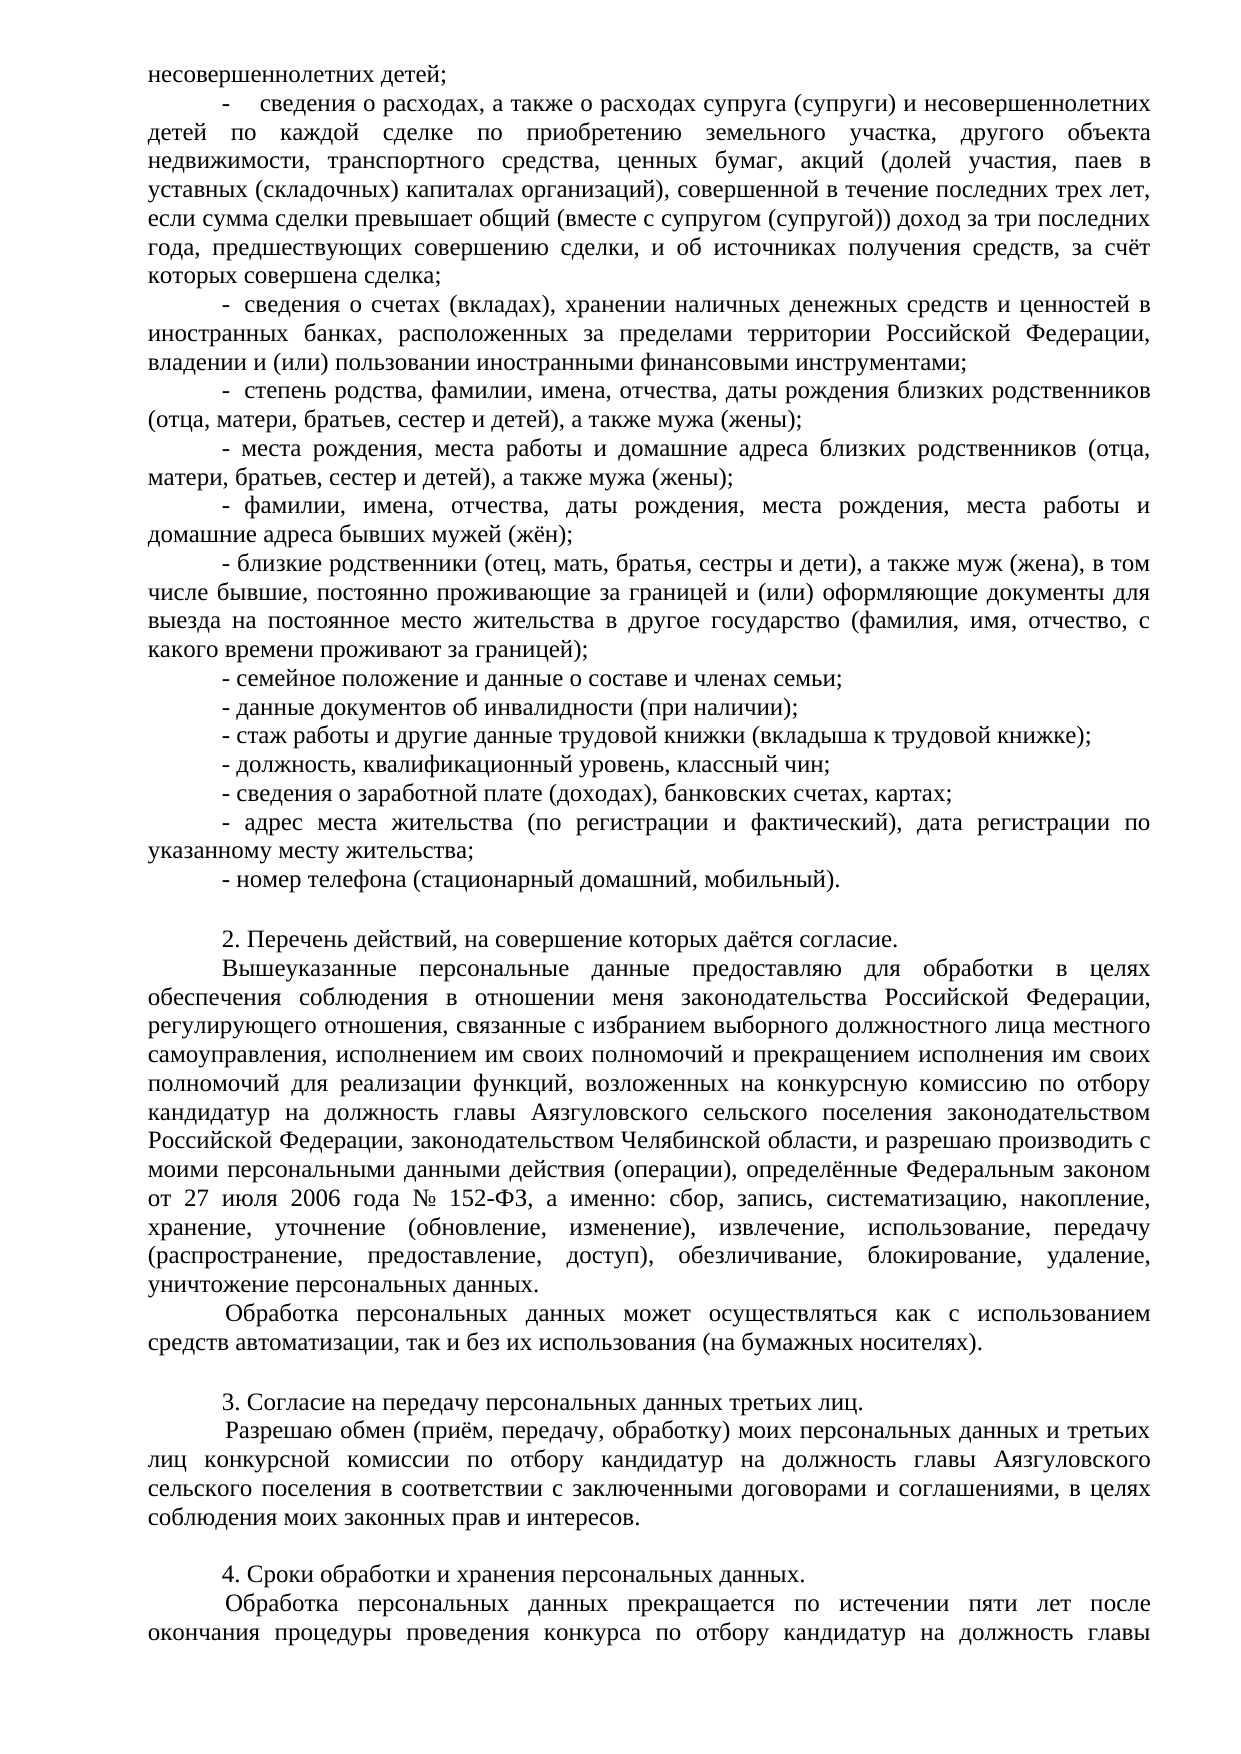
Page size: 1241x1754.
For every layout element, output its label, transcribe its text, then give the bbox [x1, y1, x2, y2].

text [148, 59, 1152, 88]
list фамилии, имена, отчества, даты рождения, места рождения, места работы и домашние адреса бывших мужей (жён); [148, 490, 1152, 548]
list сведения о расходах, а также о расходах супруга (супруги) и несовершеннолетних детей по каждой сделке по приобретению земельного участка, другого объекта недвижимости, транспортного средства, ценных бумаг, акций (долей участия, паев в уставных (складочных) капиталах организаций), совершенной в течение последних трех лет, если сумма сделки превышает общий (вместе с супругом (супругой)) доход за три последних года, предшествующих совершению сделки, и об источниках получения средств, за счёт которых совершена сделка; [148, 88, 1152, 289]
text - номер телефона (стационарный домашний, мобильный). [148, 864, 1152, 893]
text - стаж работы и другие данные трудовой книжки (вкладыша к трудовой книжке); [148, 720, 1152, 749]
text - места рождения, места работы и домашние адреса близких родственников (отца, матери, братьев, сестер и детей), а также мужа (жены); [148, 433, 1152, 490]
list степень родства, фамилии, имена, отчества, даты рождения близких родственников (отца, матери, братьев, сестер и детей), а также мужа (жены); [148, 375, 1152, 433]
text Разрешаю обмен (приём, передачу, обработку) моих персональных данных и третьих лиц конкурсной комиссии по отбору кандидатур на должность главы Аязгуловского сельского поселения в соответствии с заключенными договорами и соглашениями, в целях соблюдения моих законных прав и интересов. [148, 1415, 1152, 1530]
list сведения о счетах (вкладах), хранении наличных денежных средств и ценностей в иностранных банках, расположенных за пределами территории Российской Федерации, владении и (или) пользовании иностранными финансовыми инструментами; [148, 289, 1152, 375]
text - адрес места жительства (по регистрации и фактический), дата регистрации по указанному месту жительства; [148, 807, 1152, 864]
text - близкие родственники (отец, мать, братья, сестры и дети), а также муж (жена), в том числе бывшие, постоянно проживающие за границей и (или) оформляющие документы для выезда на постоянное место жительства в другое государство (фамилия, имя, отчество, с какого времени проживают за границей); [148, 548, 1152, 663]
text - сведения о заработной плате (доходах), банковских счетах, картах; [148, 778, 1152, 807]
text - должность, квалификационный уровень, классный чин; [148, 749, 1152, 778]
text 2. Перечень действий, на совершение которых даётся согласие. [148, 924, 1152, 953]
text Обработка персональных данных может осуществляться как с использованием средств автоматизации, так и без их использования (на бумажных носителях). [148, 1298, 1152, 1355]
text 4. Сроки обработки и хранения персональных данных. [148, 1559, 1152, 1588]
text Вышеуказанные персональные данные предоставляю для обработки в целях обеспечения соблюдения в отношении меня законодательства Российской Федерации, регулирующего отношения, связанные с избранием выборного должностного лица местного самоуправления, исполнением им своих полномочий и прекращением исполнения им своих полномочий для реализации функций, возложенных на конкурсную комиссию по отбору кандидатур на должность главы Аязгуловского сельского поселения законодательством Российской Федерации, законодательством Челябинской области, и разрешаю производить с моими персональными данными действия (операции), определённые Федеральным законом от 27 июля 2006 года № 152-ФЗ, а именно: сбор, запись, систематизацию, накопление, хранение, уточнение (обновление, изменение), извлечение, использование, передачу (распространение, предоставление, доступ), обезличивание, блокирование, удаление, уничтожение персональных данных. [148, 953, 1152, 1298]
text - семейное положение и данные о составе и членах семьи; [148, 663, 1152, 692]
text 3. Согласие на передачу персональных данных третьих лиц. [148, 1387, 1152, 1415]
text - данные документов об инвалидности (при наличии); [148, 692, 1152, 720]
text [148, 1588, 1152, 1645]
